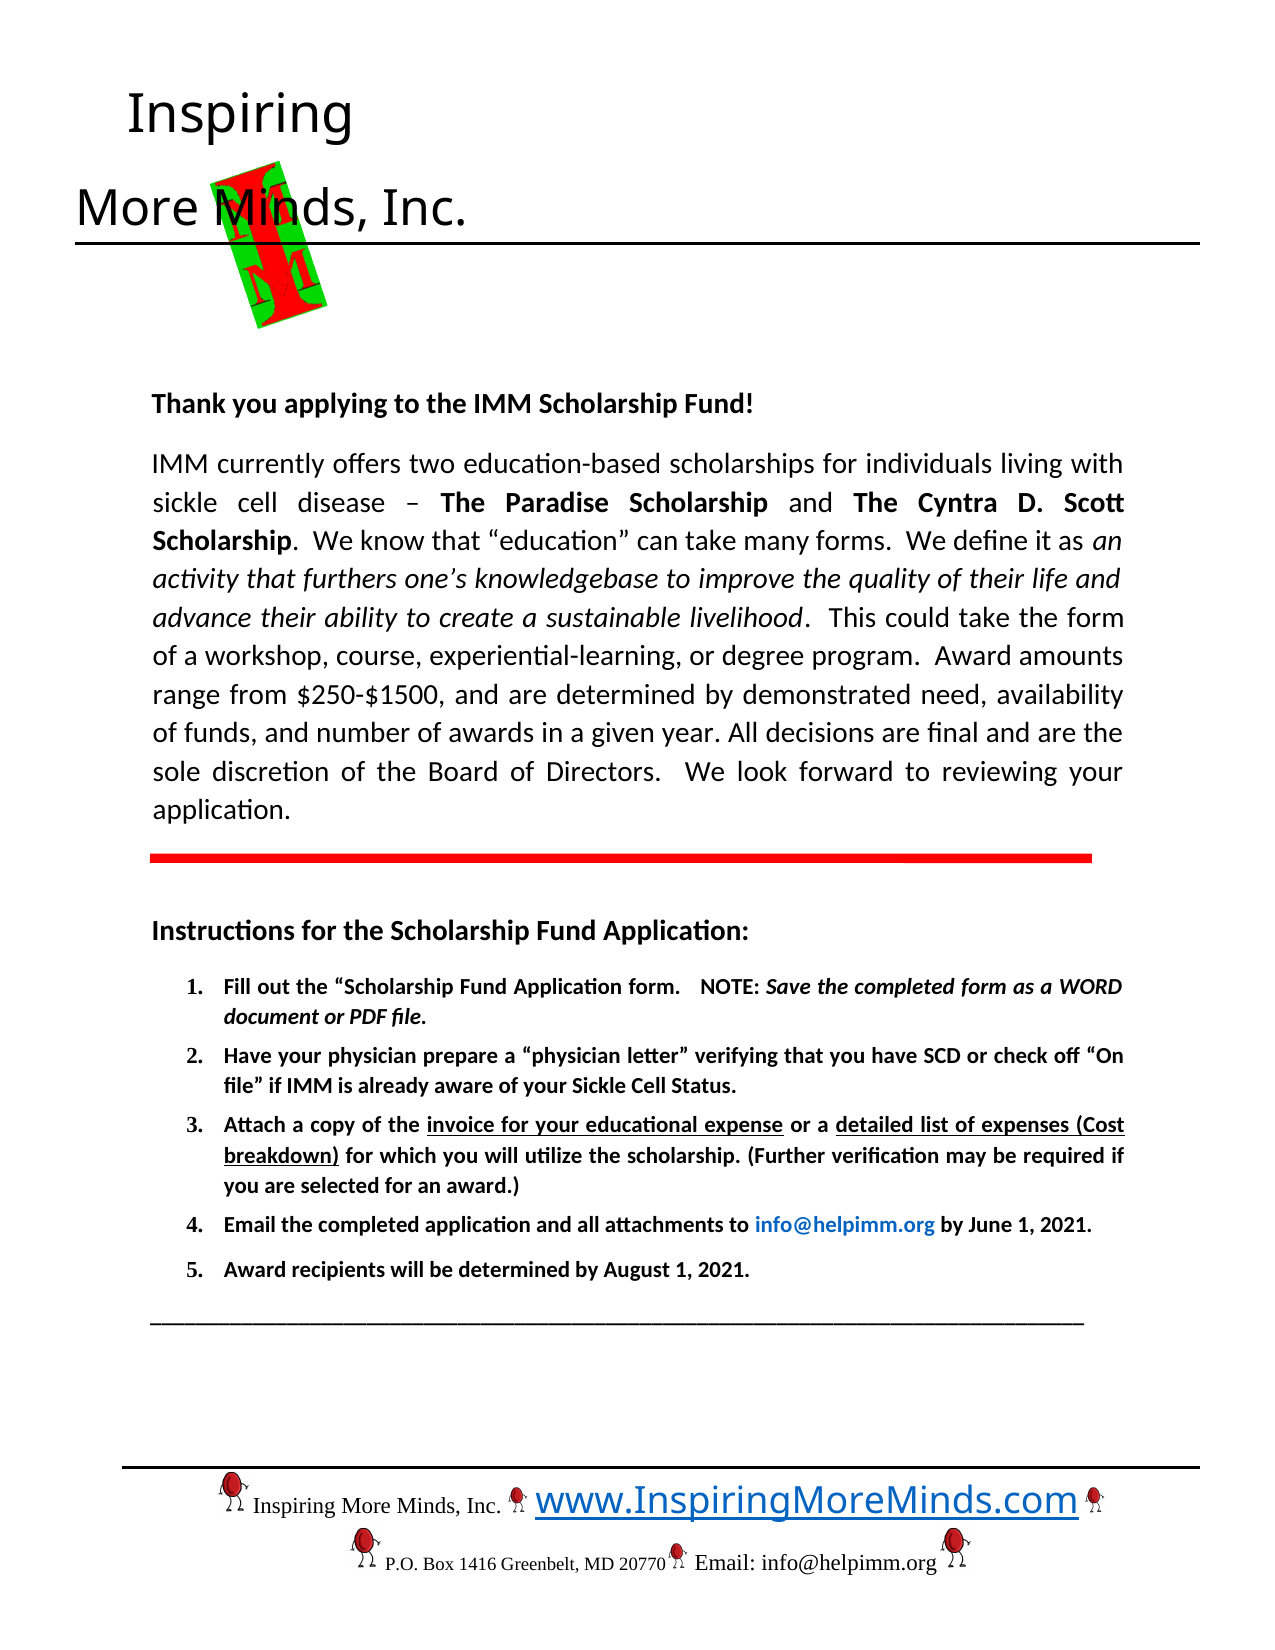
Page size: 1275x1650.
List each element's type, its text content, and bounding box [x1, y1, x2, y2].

picture [230, 245, 327, 329]
picture [937, 1524, 975, 1570]
picture [1083, 1486, 1107, 1514]
list Fill out the “Scholarship Fund Application form. NOTE: Save the completed form as a WORD document or PDF file. [186, 972, 1125, 1030]
list Award recipients will be determined by August 1, 2021. [186, 1255, 1125, 1283]
list Email the completed application and all attachments to info@helpimm.org by June 1, 2021. [186, 1210, 1125, 1238]
text __________________________________________________________________________________ [150, 1300, 1125, 1328]
list Have your physician prepare a “physician letter” verifying that you have SCD or check off “On file” if IMM is already aware of your Sickle Cell Status. [186, 1041, 1125, 1099]
list Attach a copy of the invoice for your educational expense or a detailed list of expenses (Cost breakdown) for which you will utilize the scholarship. (Further verification may be required if you are selected for an award.) [186, 1111, 1125, 1199]
picture [215, 1469, 253, 1514]
text Thank you applying to the IMM Scholarship Fund! [151, 385, 1125, 421]
picture [210, 161, 306, 242]
picture [347, 1524, 385, 1570]
picture [666, 1542, 690, 1570]
text Instructions for the Scholarship Fund Application: [151, 912, 1125, 947]
picture [506, 1486, 530, 1514]
text IMM currently offers two education-based scholarships for individuals living with sickle cell disease – The Paradise Scholarship and The Cyntra D. Scott Scholarship. We know that “education” can take many forms. We define it as an activity that furthers one’s knowledgebase to improve the quality of their life and advance their ability to create a sustainable livelihood. This could take the form of a workshop, course, experiential-learning, or degree program. Award amounts range from $250-$1500, and are determined by demonstrated need, availability of funds, and number of awards in a given year. All decisions are final and are the sole discretion of the Board of Directors. We look forward to reviewing your application. [151, 445, 1125, 827]
